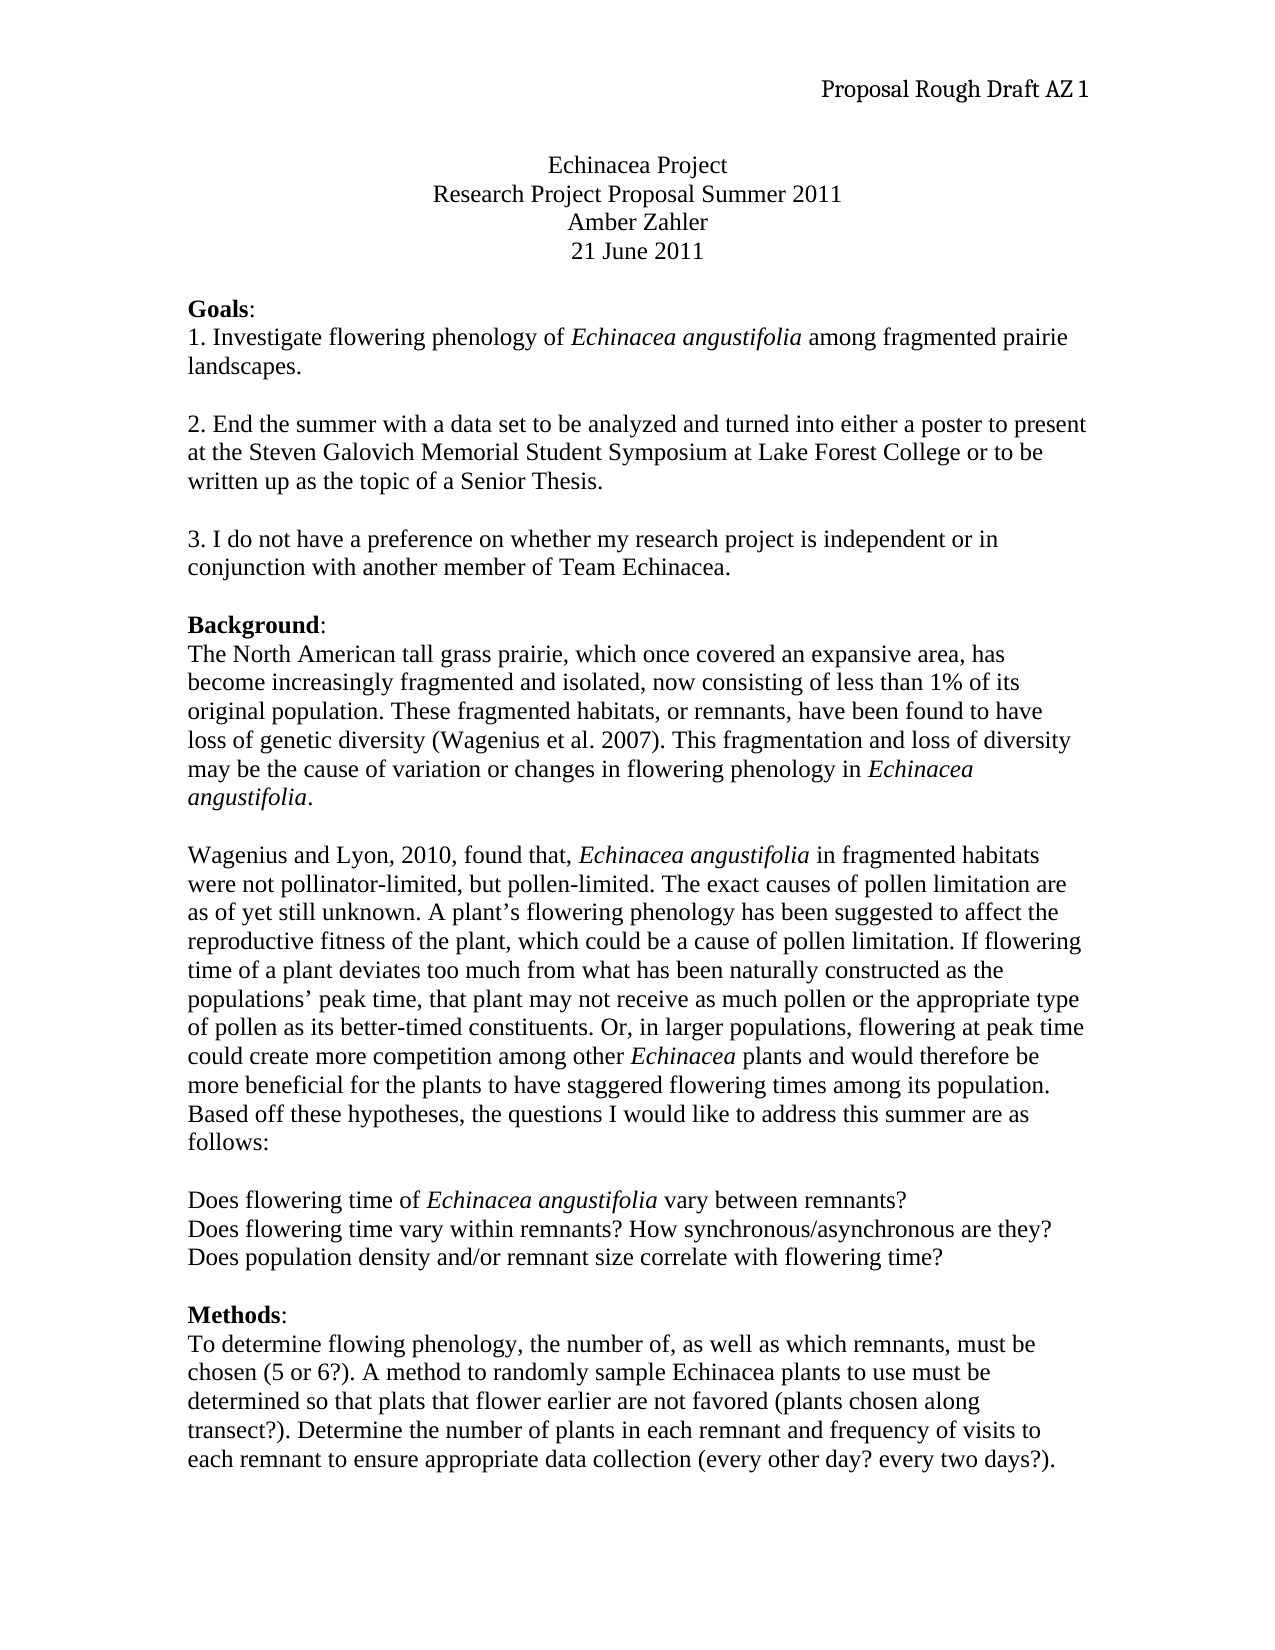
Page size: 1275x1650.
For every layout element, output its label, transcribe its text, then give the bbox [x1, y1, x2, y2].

text 21 June 2011 [187, 236, 1087, 265]
text Research Project Proposal Summer 2011 [187, 179, 1087, 207]
text Does flowering time vary within remnants? How synchronous/asynchronous are they? Does population density and/or remnant size correlate with flowering time? [187, 1214, 1087, 1271]
text Wagenius and Lyon, 2010, found that, Echinacea angustifolia in fragmented habitats were not pollinator-limited, but pollen-limited. The exact causes of pollen limitation are as of yet still unknown. A plant’s flowering phenology has been suggested to affect the reproductive fitness of the plant, which could be a cause of pollen limitation. If flowering time of a plant deviates too much from what has been naturally constructed as the populations’ peak time, that plant may not receive as much pollen or the appropriate type of pollen as its better-timed constituents. Or, in larger populations, flowering at peak time could create more competition among other Echinacea plants and would therefore be more beneficial for the plants to have staggered flowering times among its population. Based off these hypotheses, the questions I would like to address this summer are as follows: [187, 840, 1087, 1156]
text Methods: [187, 1300, 1087, 1329]
text 3. I do not have a preference on whether my research project is independent or in conjunction with another member of Team Echinacea. [187, 524, 1087, 581]
text Echinacea Project [187, 150, 1087, 179]
text Goals: [187, 294, 1087, 322]
text Does flowering time of Echinacea angustifolia vary between remnants? [187, 1185, 1087, 1214]
text 1. Investigate flowering phenology of Echinacea angustifolia among fragmented prairie landscapes. [187, 322, 1087, 380]
text Amber Zahler [187, 207, 1087, 236]
text 2. End the summer with a data set to be analyzed and turned into either a poster to present at the Steven Galovich Memorial Student Symposium at Lake Forest College or to be written up as the topic of a Senior Thesis. [187, 409, 1087, 495]
text Background: [187, 610, 1087, 639]
text To determine flowing phenology, the number of, as well as which remnants, must be chosen (5 or 6?). A method to randomly sample Echinacea plants to use must be determined so that plats that flower earlier are not favored (plants chosen along transect?). Determine the number of plants in each remnant and frequency of visits to each remnant to ensure appropriate data collection (every other day? every two days?). [187, 1329, 1087, 1472]
text The North American tall grass prairie, which once covered an expansive area, has become increasingly fragmented and isolated, now consisting of less than 1% of its original population. These fragmented habitats, or remnants, have been found to have loss of genetic diversity (Wagenius et al. 2007). This fragmentation and loss of diversity may be the cause of variation or changes in flowering phenology in Echinacea angustifolia. [187, 639, 1087, 811]
